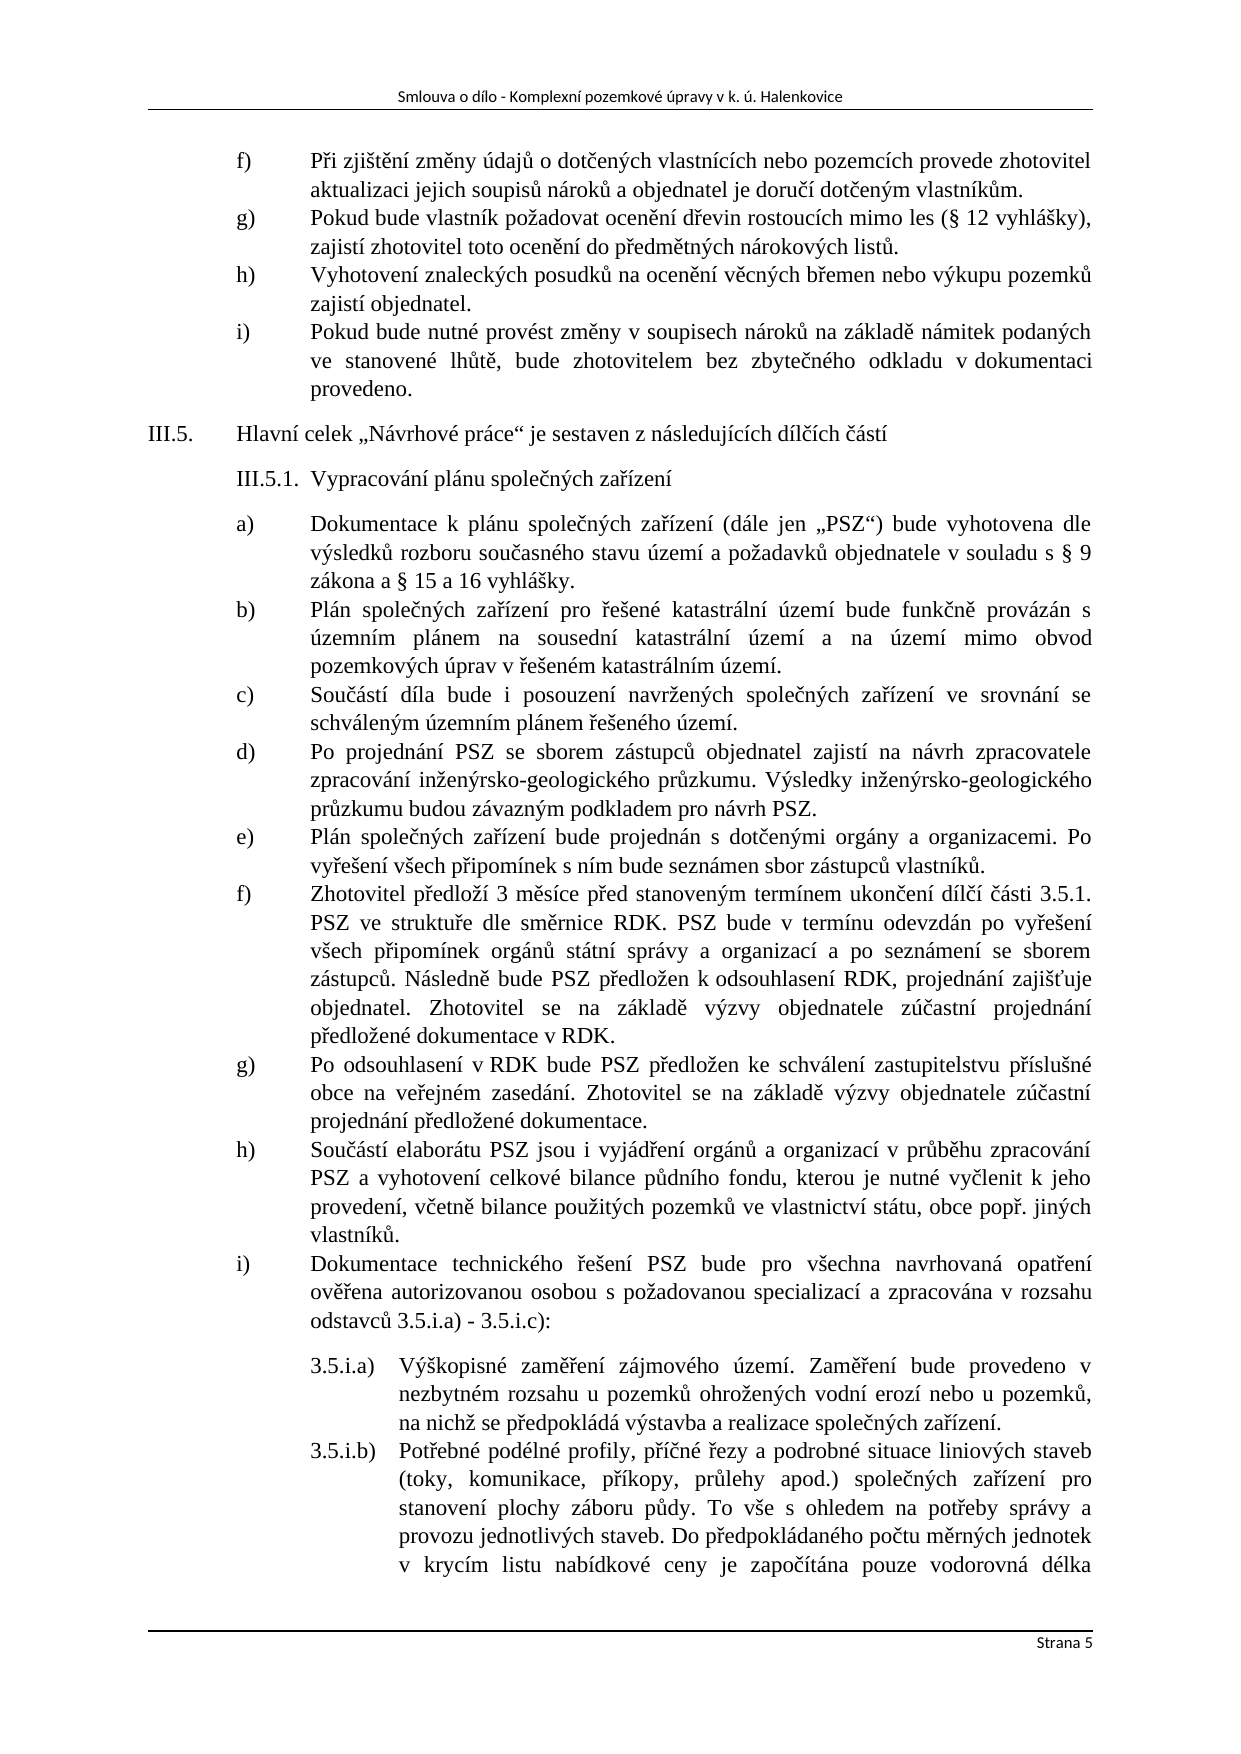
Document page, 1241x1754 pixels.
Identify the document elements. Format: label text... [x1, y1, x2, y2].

text Součástí elaborátu PSZ jsou i vyjádření orgánů a organizací v průběhu zpracování PSZ a vyhotovení celkové bilance půdního fondu, kterou je nutné vyčlenit k jeho provedení, včetně bilance použitých pozemků ve vlastnictví státu, obce popř. jiných vlastníků. [236, 1136, 1093, 1248]
text Po projednání PSZ se sborem zástupců objednatel zajistí na návrh zpracovatele zpracování inženýrsko-geologického průzkumu. Výsledky inženýrsko-geologického průzkumu budou závazným podkladem pro návrh PSZ. [236, 738, 1093, 821]
text Vypracování plánu společných zařízení [236, 465, 1093, 492]
text Zhotovitel předloží 3 měsíce před stanoveným termínem ukončení dílčí části 3.5.1. PSZ ve struktuře dle směrnice RDK. PSZ bude v termínu odevzdán po vyřešení všech připomínek orgánů státní správy a organizací a po seznámení se sborem zástupců. Následně bude PSZ předložen k odsouhlasení RDK, projednání zajišťuje objednatel. Zhotovitel se na základě výzvy objednatele zúčastní projednání předložené dokumentace v RDK. [236, 880, 1093, 1049]
text Pokud bude vlastník požadovat ocenění dřevin rostoucích mimo les (§ 12 vyhlášky), zajistí zhotovitel toto ocenění do předmětných nárokových listů. [236, 204, 1093, 259]
text Po odsouhlasení v RDK bude PSZ předložen ke schválení zastupitelstvu příslušné obce na veřejném zasedání. Zhotovitel se na základě výzvy objednatele zúčastní projednání předložené dokumentace. [236, 1051, 1093, 1134]
text Dokumentace technického řešení PSZ bude pro všechna navrhovaná opatření ověřena autorizovanou osobou s požadovanou specializací a zpracována v rozsahu odstavců 3.5.i.a) - 3.5.i.c): [236, 1250, 1093, 1333]
list Hlavní celek „Návrhové práce“ je sestaven z následujících dílčích částí [148, 420, 1093, 447]
text Plán společných zařízení bude projednán s dotčenými orgány a organizacemi. Po vyřešení všech připomínek s ním bude seznámen sbor zástupců vlastníků. [236, 823, 1093, 878]
text Vyhotovení znaleckých posudků na ocenění věcných břemen nebo výkupu pozemků zajistí objednatel. [236, 261, 1093, 316]
text Plán společných zařízení pro řešené katastrální území bude funkčně provázán s územním plánem na sousední katastrální území a na území mimo obvod pozemkových úprav v řešeném katastrálním území. [236, 596, 1093, 679]
text Dokumentace k plánu společných zařízení (dále jen „PSZ“) bude vyhotovena dle výsledků rozboru současného stavu území a požadavků objednatele v souladu s § 9 zákona a § 15 a 16 vyhlášky. [236, 510, 1093, 594]
text Při zjištění změny údajů o dotčených vlastnících nebo pozemcích provede zhotovitel aktualizaci jejich soupisů nároků a objednatel je doručí dotčeným vlastníkům. [236, 148, 1093, 202]
text Pokud bude nutné provést změny v soupisech nároků na základě námitek podaných ve stanovené lhůtě, bude zhotovitelem bez zbytečného odkladu v dokumentaci provedeno. [236, 318, 1093, 401]
text Součástí díla bude i posouzení navržených společných zařízení ve srovnání se schváleným územním plánem řešeného území. [236, 681, 1093, 736]
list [310, 1437, 1093, 1577]
list 3.5.i.a) Výškopisné zaměření zájmového území. Zaměření bude provedeno v nezbytném rozsahu u pozemků ohrožených vodní erozí nebo u pozemků, na nichž se předpokládá výstavba a realizace společných zařízení. [310, 1352, 1093, 1435]
